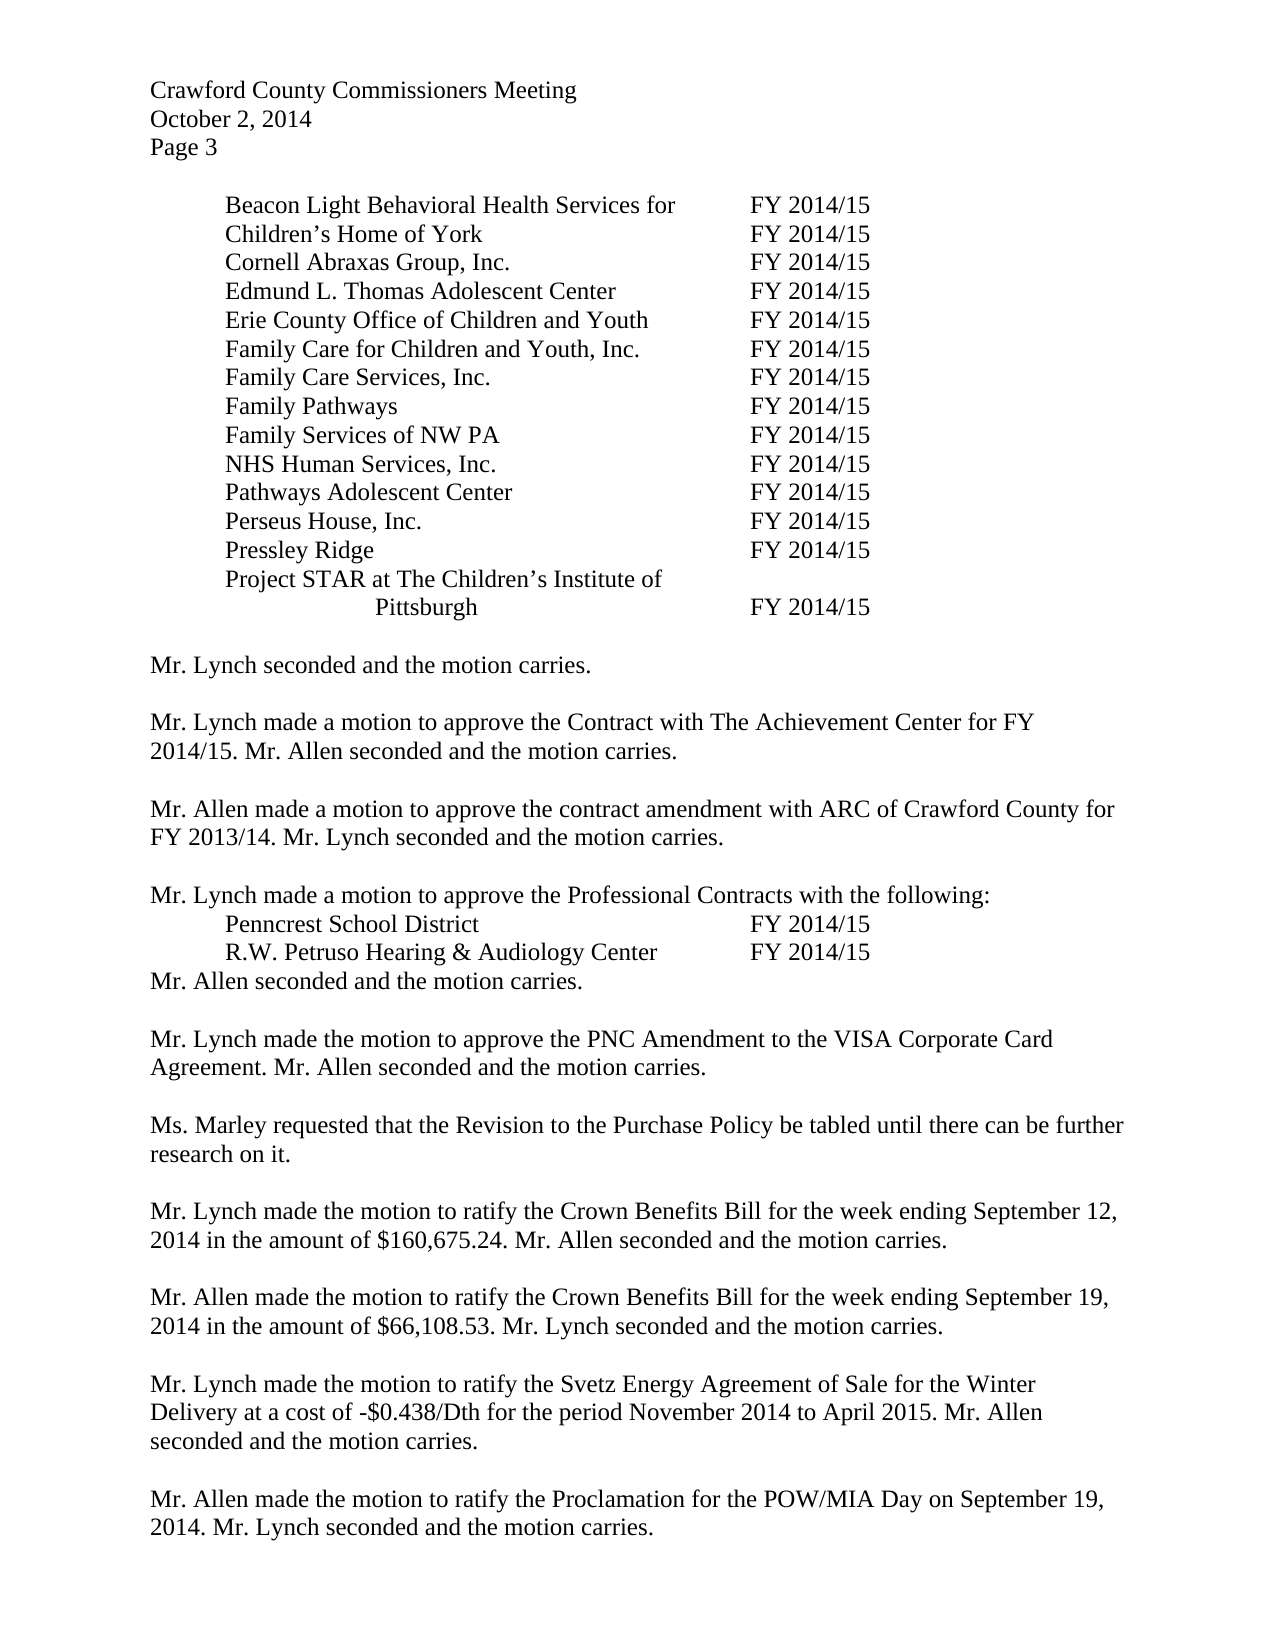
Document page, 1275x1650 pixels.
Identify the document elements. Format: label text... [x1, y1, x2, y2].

text Perseus House, Inc. FY 2014/15 [150, 506, 1125, 535]
text Cornell Abraxas Group, Inc. FY 2014/15 [150, 247, 1125, 276]
text Mr. Allen seconded and the motion carries. [150, 966, 1125, 995]
text Children’s Home of York FY 2014/15 [150, 219, 1125, 247]
text Pressley Ridge FY 2014/15 [150, 535, 1125, 564]
text Pittsburgh FY 2014/15 [150, 592, 1125, 621]
text Edmund L. Thomas Adolescent Center FY 2014/15 [150, 276, 1125, 305]
text Beacon Light Behavioral Health Services for FY 2014/15 [150, 190, 1125, 219]
text Mr. Allen made a motion to approve the contract amendment with ARC of Crawford County for FY 2013/14. Mr. Lynch seconded and the motion carries. [150, 794, 1125, 851]
text Pathways Adolescent Center FY 2014/15 [150, 477, 1125, 506]
text Family Care Services, Inc. FY 2014/15 [150, 362, 1125, 391]
text Mr. Allen made the motion to ratify the Proclamation for the POW/MIA Day on September 19, 2014. Mr. Lynch seconded and the motion carries. [150, 1484, 1125, 1541]
text Mr. Lynch seconded and the motion carries. [150, 650, 1125, 679]
text Mr. Lynch made the motion to ratify the Crown Benefits Bill for the week ending September 12, 2014 in the amount of $160,675.24. Mr. Allen seconded and the motion carries. [150, 1196, 1125, 1254]
text NHS Human Services, Inc. FY 2014/15 [150, 449, 1125, 477]
text Mr. Lynch made the motion to approve the PNC Amendment to the VISA Corporate Card Agreement. Mr. Allen seconded and the motion carries. [150, 1024, 1125, 1081]
text Mr. Allen made the motion to ratify the Crown Benefits Bill for the week ending September 19, 2014 in the amount of $66,108.53. Mr. Lynch seconded and the motion carries. [150, 1282, 1125, 1340]
text Ms. Marley requested that the Revision to the Purchase Policy be tabled until there can be further research on it. [150, 1110, 1125, 1167]
text Mr. Lynch made a motion to approve the Contract with The Achievement Center for FY 2014/15. Mr. Allen seconded and the motion carries. [150, 707, 1125, 765]
text Family Services of NW PA FY 2014/15 [150, 420, 1125, 449]
text Mr. Lynch made the motion to ratify the Svetz Energy Agreement of Sale for the Winter Delivery at a cost of -$0.438/Dth for the period November 2014 to April 2015. Mr. Allen seconded and the motion carries. [150, 1369, 1125, 1455]
text Erie County Office of Children and Youth FY 2014/15 [150, 305, 1125, 334]
text R.W. Petruso Hearing & Audiology Center FY 2014/15 [150, 937, 1125, 966]
text Mr. Lynch made a motion to approve the Professional Contracts with the following: [150, 880, 1125, 909]
text Family Care for Children and Youth, Inc. FY 2014/15 [150, 334, 1125, 362]
text Penncrest School District FY 2014/15 [150, 909, 1125, 937]
text Family Pathways FY 2014/15 [150, 391, 1125, 420]
text Project STAR at The Children’s Institute of [150, 564, 1125, 592]
